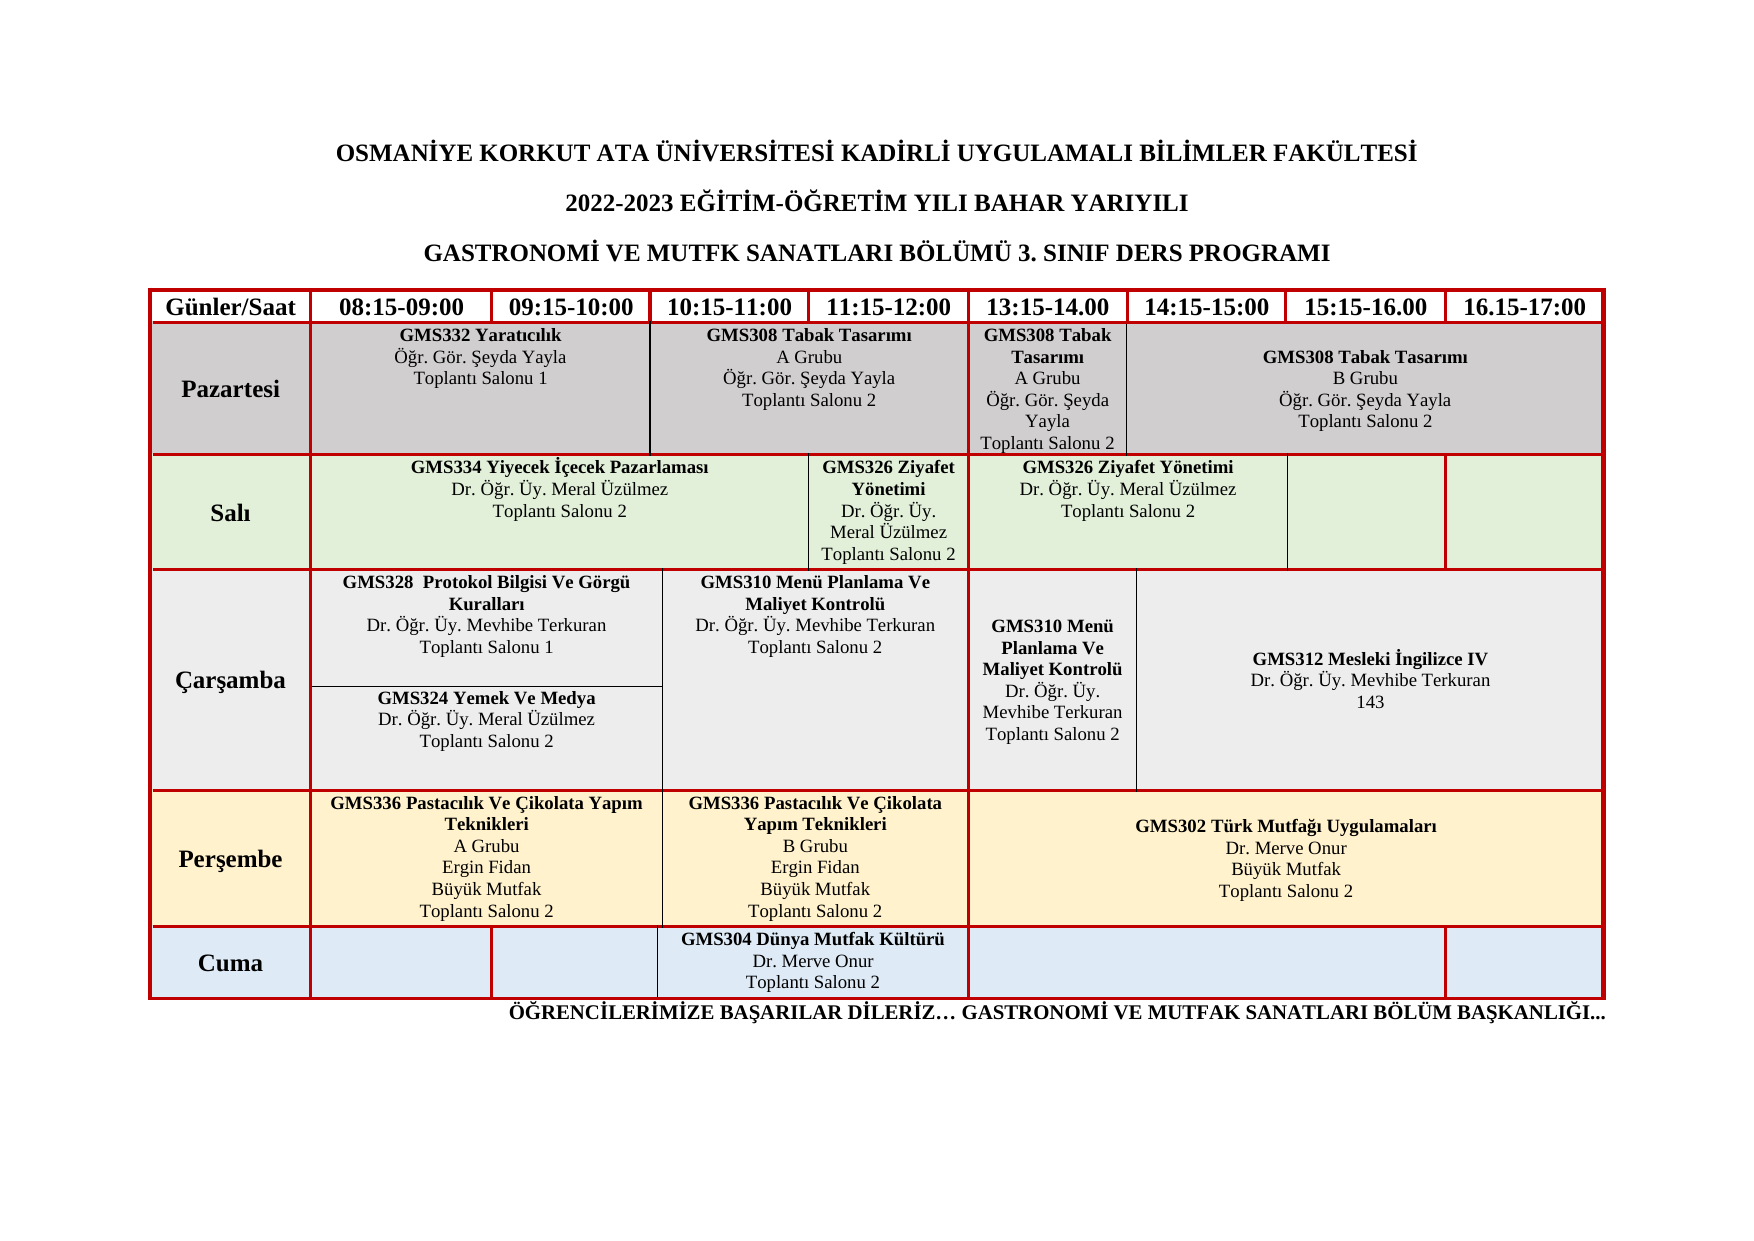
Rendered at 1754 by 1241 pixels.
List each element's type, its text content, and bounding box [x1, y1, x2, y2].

table_cell GMS302 Türk Mutfağı Uygulamaları Dr. Merve Onur Büyük Mutfak Toplantı Salonu 2 [970, 792, 1601, 925]
table_cell GMS326 Ziyafet Yönetimi Dr. Öğr. Üy. Meral Üzülmez Toplantı Salonu 2 [970, 456, 1287, 568]
text ÖĞRENCİLERİMİZE BAŞARILAR DİLERİZ… GASTRONOMİ VE MUTFAK SANATLARI BÖLÜM BAŞKANLIĞI... [148, 1000, 1606, 1024]
table_cell Çarşamba [152, 569, 309, 789]
text GASTRONOMİ VE MUTFK SANATLARI BÖLÜMÜ 3. SINIF DERS PROGRAMI [148, 238, 1606, 266]
table_cell GMS336 Pastacılık Ve Çikolata Yapım Teknikleri B Grubu Ergin Fidan Büyük Mutfak Toplantı Salonu 2 [663, 792, 967, 925]
table_cell GMS334 Yiyecek İçecek Pazarlaması Dr. Öğr. Üy. Meral Üzülmez Toplantı Salonu 2 [312, 456, 808, 568]
table_cell [493, 928, 657, 997]
table_cell [312, 928, 490, 997]
table_cell [1447, 456, 1601, 568]
table_cell [1288, 456, 1444, 568]
table_cell Salı [152, 454, 309, 568]
table_cell GMS328 Protokol Bilgisi Ve Görgü Kuralları Dr. Öğr. Üy. Mevhibe Terkuran Toplantı Salonu 1 [312, 571, 662, 686]
table_header 13:15-14.00 [970, 292, 1126, 321]
table_cell GMS310 Menü Planlama Ve Maliyet Kontrolü Dr. Öğr. Üy. Mevhibe Terkuran Toplantı Salonu 2 [970, 571, 1136, 789]
table_cell GMS332 Yaratıcılık Öğr. Gör. Şeyda Yayla Toplantı Salonu 1 [312, 324, 649, 453]
table_cell GMS308 Tabak Tasarımı A Grubu Öğr. Gör. Şeyda Yayla Toplantı Salonu 2 [970, 324, 1126, 453]
table_cell GMS336 Pastacılık Ve Çikolata Yapım Teknikleri A Grubu Ergin Fidan Büyük Mutfak Toplantı Salonu 2 [312, 792, 662, 925]
table_header 14:15-15:00 [1129, 292, 1284, 321]
table_cell GMS308 Tabak Tasarımı B Grubu Öğr. Gör. Şeyda Yayla Toplantı Salonu 2 [1127, 324, 1601, 453]
table_header 09:15-10:00 [493, 292, 648, 321]
table_cell GMS326 Ziyafet Yönetimi Dr. Öğr. Üy. Meral Üzülmez Toplantı Salonu 2 [809, 456, 967, 568]
table_header Günler/Saat [152, 292, 309, 321]
table_header 08:15-09:00 [312, 292, 490, 321]
text OSMANİYE KORKUT ATA ÜNİVERSİTESİ KADİRLİ UYGULAMALI BİLİMLER FAKÜLTESİ [148, 138, 1606, 167]
table_cell GMS324 Yemek Ve Medya Dr. Öğr. Üy. Meral Üzülmez Toplantı Salonu 2 [312, 687, 662, 789]
table_cell GMS304 Dünya Mutfak Kültürü Dr. Merve Onur Toplantı Salonu 2 [658, 928, 967, 997]
table_header 16.15-17:00 [1447, 292, 1601, 321]
text 2022-2023 EĞİTİM-ÖĞRETİM YILI BAHAR YARIYILI [148, 188, 1606, 217]
table_cell [970, 928, 1444, 997]
table_cell GMS308 Tabak Tasarımı A Grubu Öğr. Gör. Şeyda Yayla Toplantı Salonu 2 [651, 324, 967, 453]
table_cell [1447, 928, 1601, 997]
table_cell Pazartesi [152, 322, 309, 453]
table_header 10:15-11:00 [652, 292, 807, 321]
table_cell Cuma [152, 926, 309, 997]
table_cell GMS312 Mesleki İngilizce IV Dr. Öğr. Üy. Mevhibe Terkuran 143 [1137, 571, 1601, 789]
table_header 11:15-12:00 [810, 292, 967, 321]
table_header 15:15-16.00 [1287, 292, 1444, 321]
table_cell Perşembe [152, 790, 309, 925]
table_cell GMS310 Menü Planlama Ve Maliyet Kontrolü Dr. Öğr. Üy. Mevhibe Terkuran Toplantı Salonu 2 [663, 571, 967, 789]
